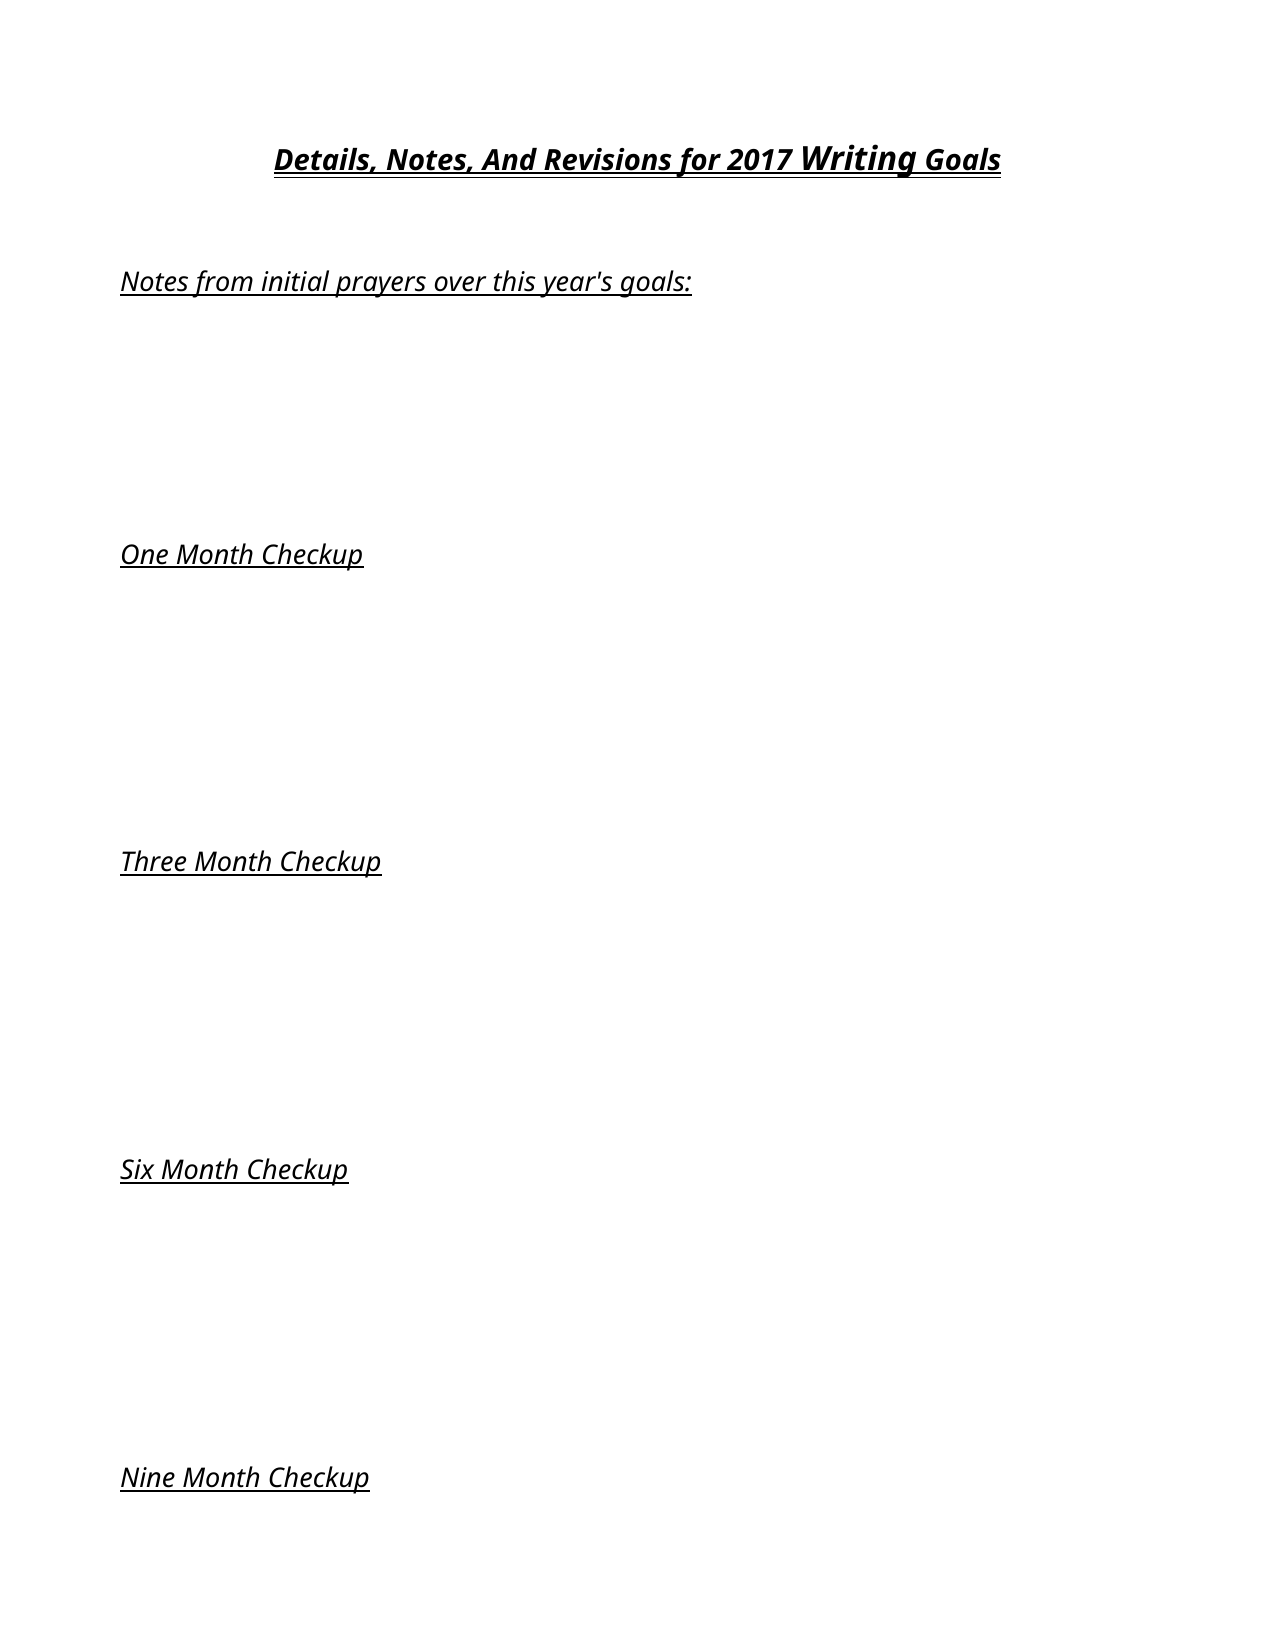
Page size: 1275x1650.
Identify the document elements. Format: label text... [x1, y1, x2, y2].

subtitle Details, Notes, And Revisions for 2017 Writing Goals [120, 135, 1155, 180]
subtitle Three Month Checkup [120, 843, 1155, 880]
subtitle One Month Checkup [120, 535, 1155, 572]
subtitle Nine Month Checkup [120, 1458, 1155, 1495]
subtitle Notes from initial prayers over this year's goals: [120, 263, 1155, 299]
subtitle Six Month Checkup [120, 1151, 1155, 1188]
